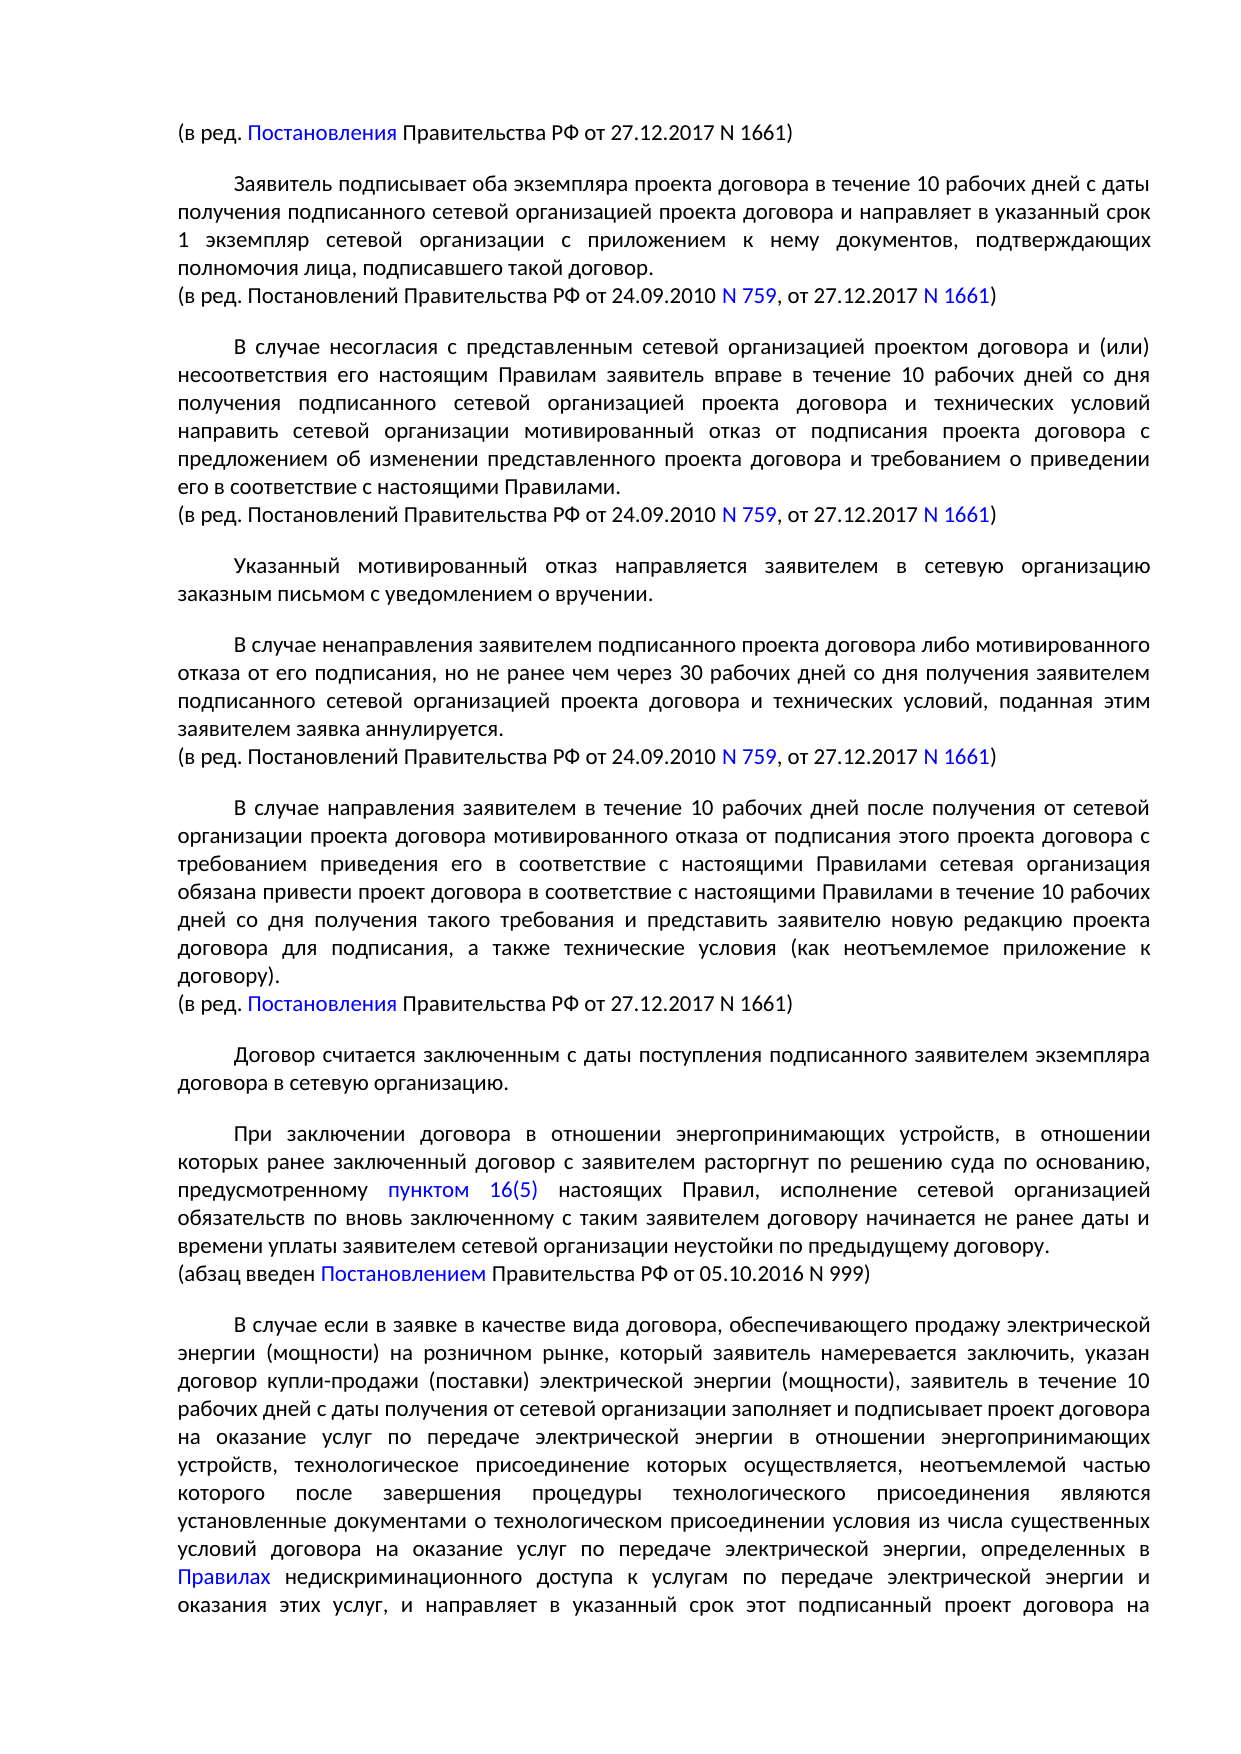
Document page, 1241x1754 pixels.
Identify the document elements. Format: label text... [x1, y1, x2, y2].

text Указанный мотивированный отказ направляется заявителем в сетевую организацию заказным письмом с уведомлением о вручении. [177, 551, 1152, 607]
text (в ред. Постановления Правительства РФ от 27.12.2017 N 1661) [177, 989, 1152, 1017]
text В случае ненаправления заявителем подписанного проекта договора либо мотивированного отказа от его подписания, но не ранее чем через 30 рабочих дней со дня получения заявителем подписанного сетевой организацией проекта договора и технических условий, поданная этим заявителем заявка аннулируется. [177, 630, 1152, 742]
text В случае несогласия с представленным сетевой организацией проектом договора и (или) несоответствия его настоящим Правилам заявитель вправе в течение 10 рабочих дней со дня получения подписанного сетевой организацией проекта договора и технических условий направить сетевой организации мотивированный отказ от подписания проекта договора с предложением об изменении представленного проекта договора и требованием о приведении его в соответствие с настоящими Правилами. [177, 332, 1152, 500]
text (в ред. Постановления Правительства РФ от 27.12.2017 N 1661) [177, 118, 1152, 146]
text Заявитель подписывает оба экземпляра проекта договора в течение 10 рабочих дней с даты получения подписанного сетевой организацией проекта договора и направляет в указанный срок 1 экземпляр сетевой организации с приложением к нему документов, подтверждающих полномочия лица, подписавшего такой договор. [177, 169, 1152, 281]
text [177, 1310, 1152, 1618]
text (в ред. Постановлений Правительства РФ от 24.09.2010 N 759, от 27.12.2017 N 1661) [177, 742, 1152, 770]
text В случае направления заявителем в течение 10 рабочих дней после получения от сетевой организации проекта договора мотивированного отказа от подписания этого проекта договора с требованием приведения его в соответствие с настоящими Правилами сетевая организация обязана привести проект договора в соответствие с настоящими Правилами в течение 10 рабочих дней со дня получения такого требования и представить заявителю новую редакцию проекта договора для подписания, а также технические условия (как неотъемлемое приложение к договору). [177, 793, 1152, 989]
text (абзац введен Постановлением Правительства РФ от 05.10.2016 N 999) [177, 1259, 1152, 1287]
text (в ред. Постановлений Правительства РФ от 24.09.2010 N 759, от 27.12.2017 N 1661) [177, 500, 1152, 528]
text При заключении договора в отношении энергопринимающих устройств, в отношении которых ранее заключенный договор с заявителем расторгнут по решению суда по основанию, предусмотренному пунктом 16(5) настоящих Правил, исполнение сетевой организацией обязательств по вновь заключенному с таким заявителем договору начинается не ранее даты и времени уплаты заявителем сетевой организации неустойки по предыдущему договору. [177, 1119, 1152, 1259]
text Договор считается заключенным с даты поступления подписанного заявителем экземпляра договора в сетевую организацию. [177, 1040, 1152, 1096]
text (в ред. Постановлений Правительства РФ от 24.09.2010 N 759, от 27.12.2017 N 1661) [177, 281, 1152, 309]
